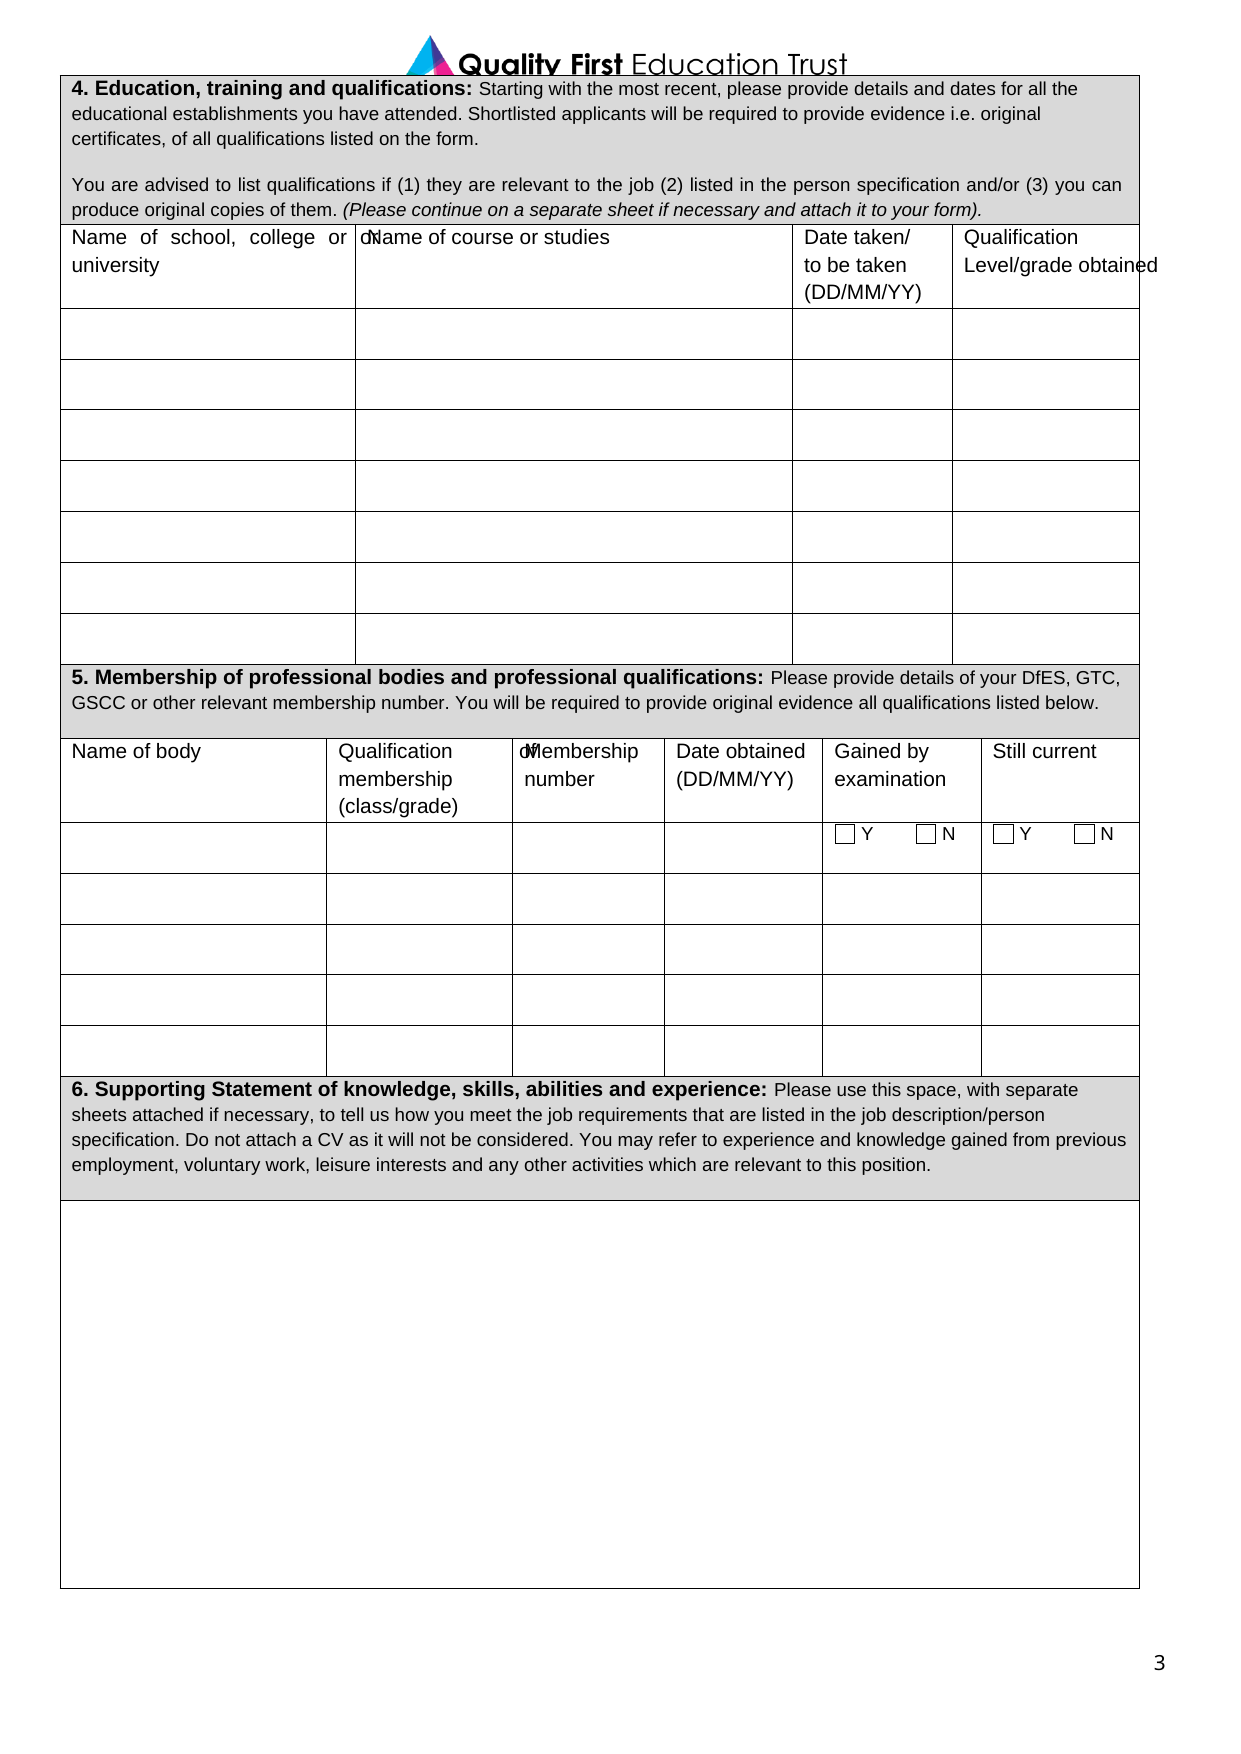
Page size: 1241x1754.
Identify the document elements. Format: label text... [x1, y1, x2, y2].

picture [393, 35, 848, 75]
table_cell [356, 563, 792, 613]
table_cell [356, 461, 792, 511]
table_cell [665, 975, 822, 1025]
table_cell [513, 874, 664, 923]
table_cell Still current [982, 739, 1139, 822]
table_cell [61, 614, 355, 663]
table_cell [61, 512, 355, 562]
table_cell [793, 563, 952, 613]
table_cell [327, 1026, 512, 1076]
table_cell [513, 975, 664, 1025]
table_cell [61, 975, 326, 1025]
table_cell 6. Supporting Statement of knowledge, skills, abilities and experience: Please use this space, with separate sheets attached if necessary, to tell us how you meet the job requirements that are listed in the job description/person specification. Do not attach a CV as it will not be considered. You may refer to experience and knowledge gained from previous employment, voluntary work, leisure interests and any other activities which are relevant to this position. [61, 1077, 1139, 1200]
table_cell [61, 309, 355, 358]
table_cell [953, 512, 1139, 562]
table_cell [953, 563, 1139, 613]
table_cell Qualification of membership (class/grade) [327, 739, 512, 822]
table_cell [61, 823, 326, 873]
table_cell [982, 1026, 1139, 1076]
table_cell [793, 410, 952, 460]
table_cell [327, 925, 512, 974]
table_cell Name of course or studies [356, 225, 792, 308]
table_cell Membership number [513, 739, 664, 822]
table_cell [513, 823, 664, 873]
table_cell [665, 823, 822, 873]
table_cell [61, 1201, 1139, 1588]
table_cell [665, 874, 822, 923]
table_cell [356, 410, 792, 460]
table_cell Date obtained (DD/MM/YY) [665, 739, 822, 822]
table_cell [61, 360, 355, 409]
table_cell [823, 874, 981, 923]
table_cell Name of school, college or or university [61, 225, 355, 308]
table_cell [953, 461, 1139, 511]
table_cell [953, 410, 1139, 460]
table_cell [823, 975, 981, 1025]
table_cell [665, 1026, 822, 1076]
table_header 4. Education, training and qualifications: Starting with the most recent, please provide details and dates for all the educational establishments you have attended. Shortlisted applicants will be required to provide evidence i.e. original certificates, of all qualifications listed on the form. You are advised to list qualifications if (1) they are relevant to the job (2) listed in the person specification and/or (3) you can produce original copies of them. (Please continue on a separate sheet if necessary and attach it to your form). [61, 76, 1139, 224]
table_cell Date taken/ to be taken (DD/MM/YY) [793, 225, 952, 308]
table_cell [61, 1026, 326, 1076]
table_cell [513, 925, 664, 974]
table_cell [982, 975, 1139, 1025]
table_cell [61, 410, 355, 460]
table_cell [953, 614, 1139, 663]
table_cell Qualification Level/grade obtained [953, 225, 1139, 308]
table_cell [327, 823, 512, 873]
table_cell [356, 614, 792, 663]
table_cell [356, 360, 792, 409]
table_cell [61, 925, 326, 974]
table_cell [953, 309, 1139, 358]
table_cell [327, 874, 512, 923]
table_cell [513, 1026, 664, 1076]
table_cell [793, 614, 952, 663]
table_cell [793, 309, 952, 358]
table_cell Gained by examination [823, 739, 981, 822]
table_cell [793, 360, 952, 409]
table_cell [793, 461, 952, 511]
table_cell Y N [982, 823, 1139, 873]
table_cell [61, 874, 326, 923]
table_cell Name of body [61, 739, 326, 822]
table_cell [327, 975, 512, 1025]
table_cell Y N [823, 823, 981, 873]
table_cell [61, 461, 355, 511]
table_cell [982, 925, 1139, 974]
table_cell [61, 563, 355, 613]
table_cell [665, 925, 822, 974]
table_cell 5. Membership of professional bodies and professional qualifications: Please provide details of your DfES, GTC, GSCC or other relevant membership number. You will be required to provide original evidence all qualifications listed below. [61, 665, 1139, 738]
table_cell [823, 1026, 981, 1076]
table_cell [982, 874, 1139, 923]
table_cell [356, 309, 792, 358]
table_cell [356, 512, 792, 562]
table_cell [823, 925, 981, 974]
table_cell [793, 512, 952, 562]
table_cell [953, 360, 1139, 409]
